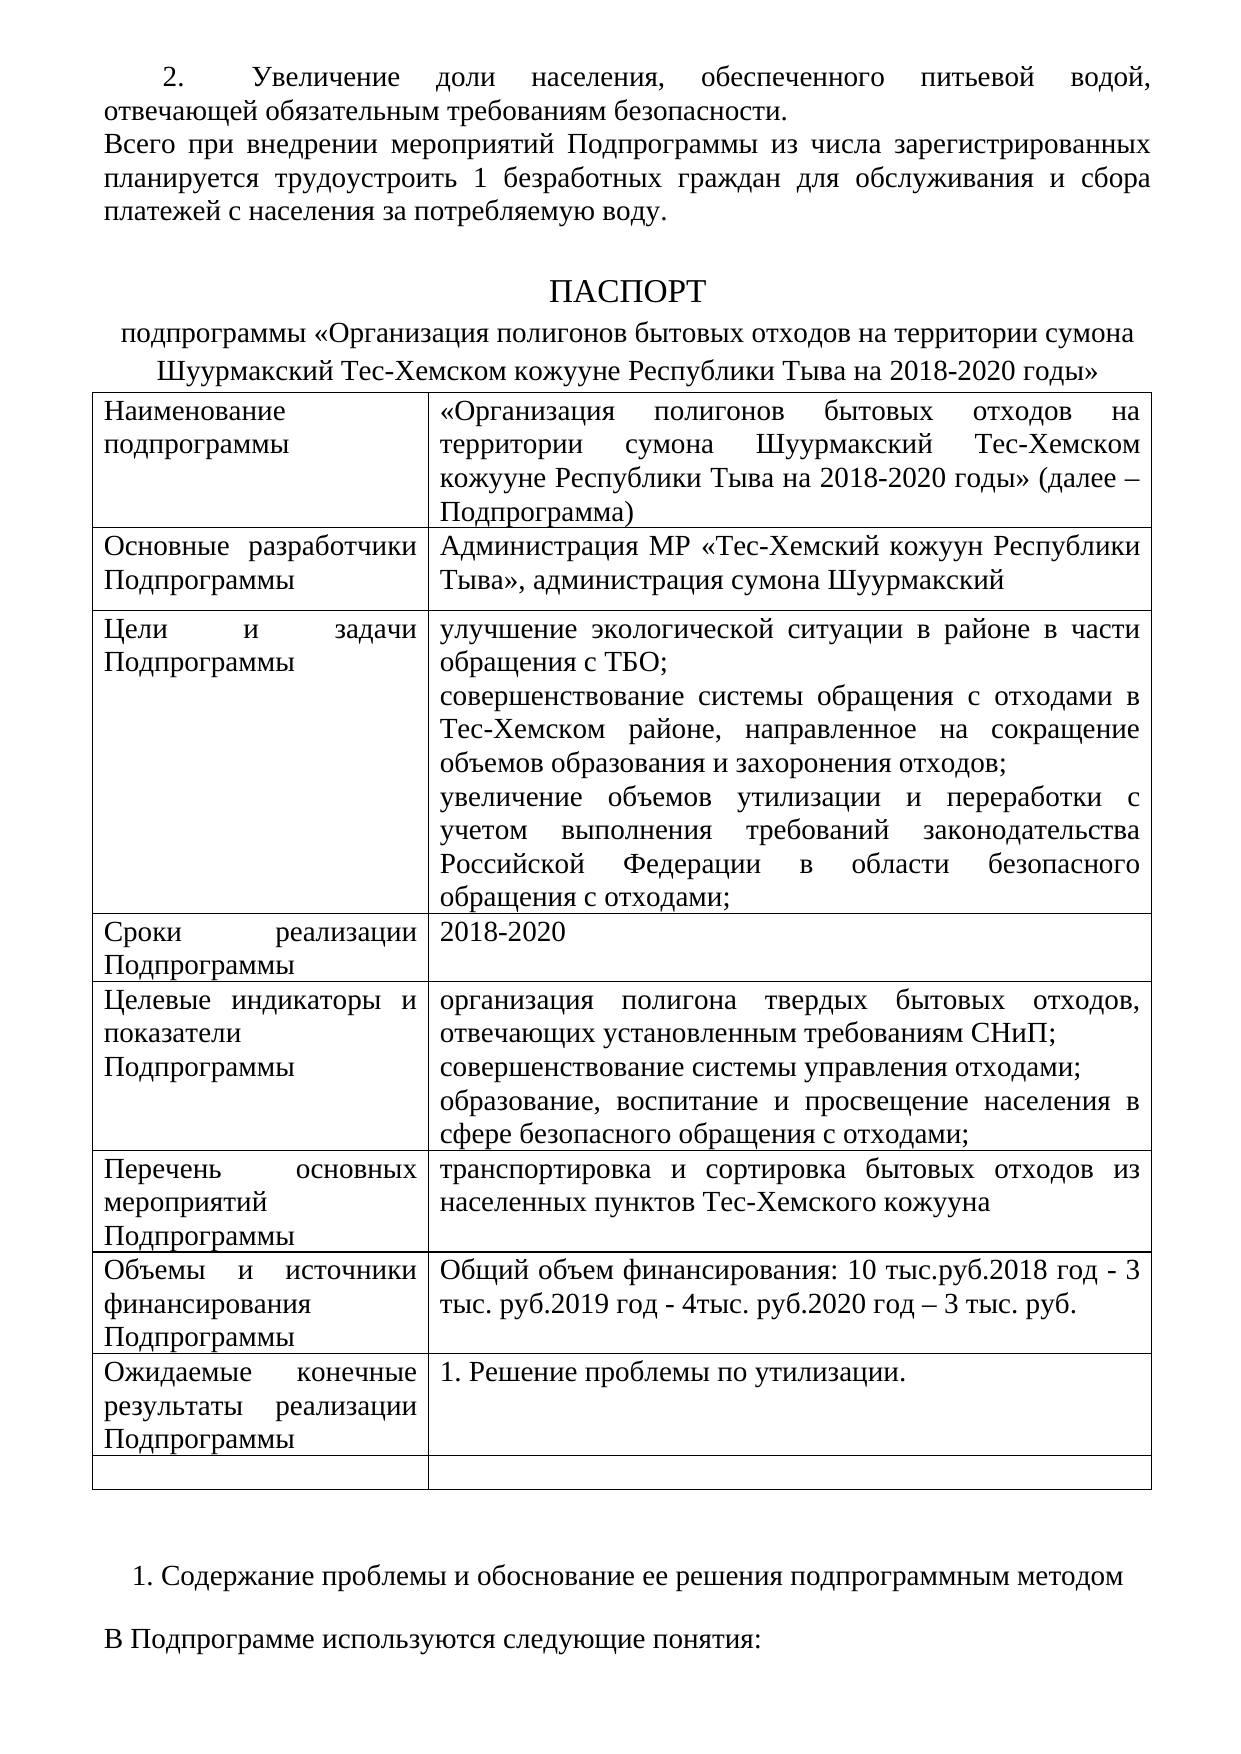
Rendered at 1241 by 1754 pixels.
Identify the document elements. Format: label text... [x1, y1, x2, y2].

table_cell Администрация МР «Тес-Хемский кожуун Республики Тыва», администрация сумона Шуурмакский [429, 528, 1151, 610]
text ПАСПОРТ [103, 271, 1152, 309]
table_cell Общий объем финансирования: 10 тыс.руб.2018 год - 3 тыс. руб.2019 год - 4тыс. руб.2020 год – 3 тыс. руб. [429, 1253, 1151, 1353]
text 1. Содержание проблемы и обоснование ее решения подпрограммным методом [103, 1558, 1152, 1592]
text Всего при внедрении мероприятий Подпрограммы из числа зарегистрированных планируется трудоустроить 1 безработных граждан для обслуживания и сбора платежей с населения за потребляемую воду. [103, 126, 1152, 227]
table_cell Ожидаемые конечные результаты реализации Подпрограммы [93, 1354, 428, 1455]
table_cell Цели и задачи Подпрограммы [93, 611, 428, 913]
text подпрограммы «Организация полигонов бытовых отходов на территории сумона Шуурмакский Тес-Хемском кожууне Республики Тыва на 2018-2020 годы» [103, 315, 1152, 387]
table_cell 1. Решение проблемы по утилизации. [429, 1354, 1151, 1455]
table_cell Объемы и источники финансирования Подпрограммы [93, 1253, 428, 1353]
table_cell [93, 1456, 428, 1489]
list Увеличение доли населения, обеспеченного питьевой водой, отвечающей обязательным требованиям безопасности. [103, 59, 1152, 126]
table_cell транспортировка и сортировка бытовых отходов из населенных пунктов Тес-Хемского кожууна [429, 1151, 1151, 1251]
table_cell организация полигона твердых бытовых отходов, отвечающих установленным требованиям СНиП; совершенствование системы управления отходами; образование, воспитание и просвещение населения в сфере безопасного обращения с отходами; [429, 982, 1151, 1150]
table_cell 2018-2020 [429, 914, 1151, 981]
table_cell Перечень основных мероприятий Подпрограммы [93, 1151, 428, 1251]
table_header «Организация полигонов бытовых отходов на территории сумона Шуурмакский Тес-Хемском кожууне Республики Тыва на 2018-2020 годы» (далее – Подпрограмма) [429, 393, 1151, 527]
table_cell [429, 1456, 1151, 1489]
table_header Наименование подпрограммы [93, 393, 428, 527]
table_cell Сроки реализации Подпрограммы [93, 914, 428, 981]
table_cell Целевые индикаторы и показатели Подпрограммы [93, 982, 428, 1150]
text В Подпрограмме используются следующие понятия: [103, 1621, 1152, 1654]
table_cell улучшение экологической ситуации в районе в части обращения с ТБО; совершенствование системы обращения с отходами в Тес-Хемском районе, направленное на сокращение объемов образования и захоронения отходов; увеличение объемов утилизации и переработки с учетом выполнения требований законодательства Российской Федерации в области безопасного обращения с отходами; [429, 611, 1151, 913]
table_cell Основные разработчики Подпрограммы [93, 528, 428, 610]
